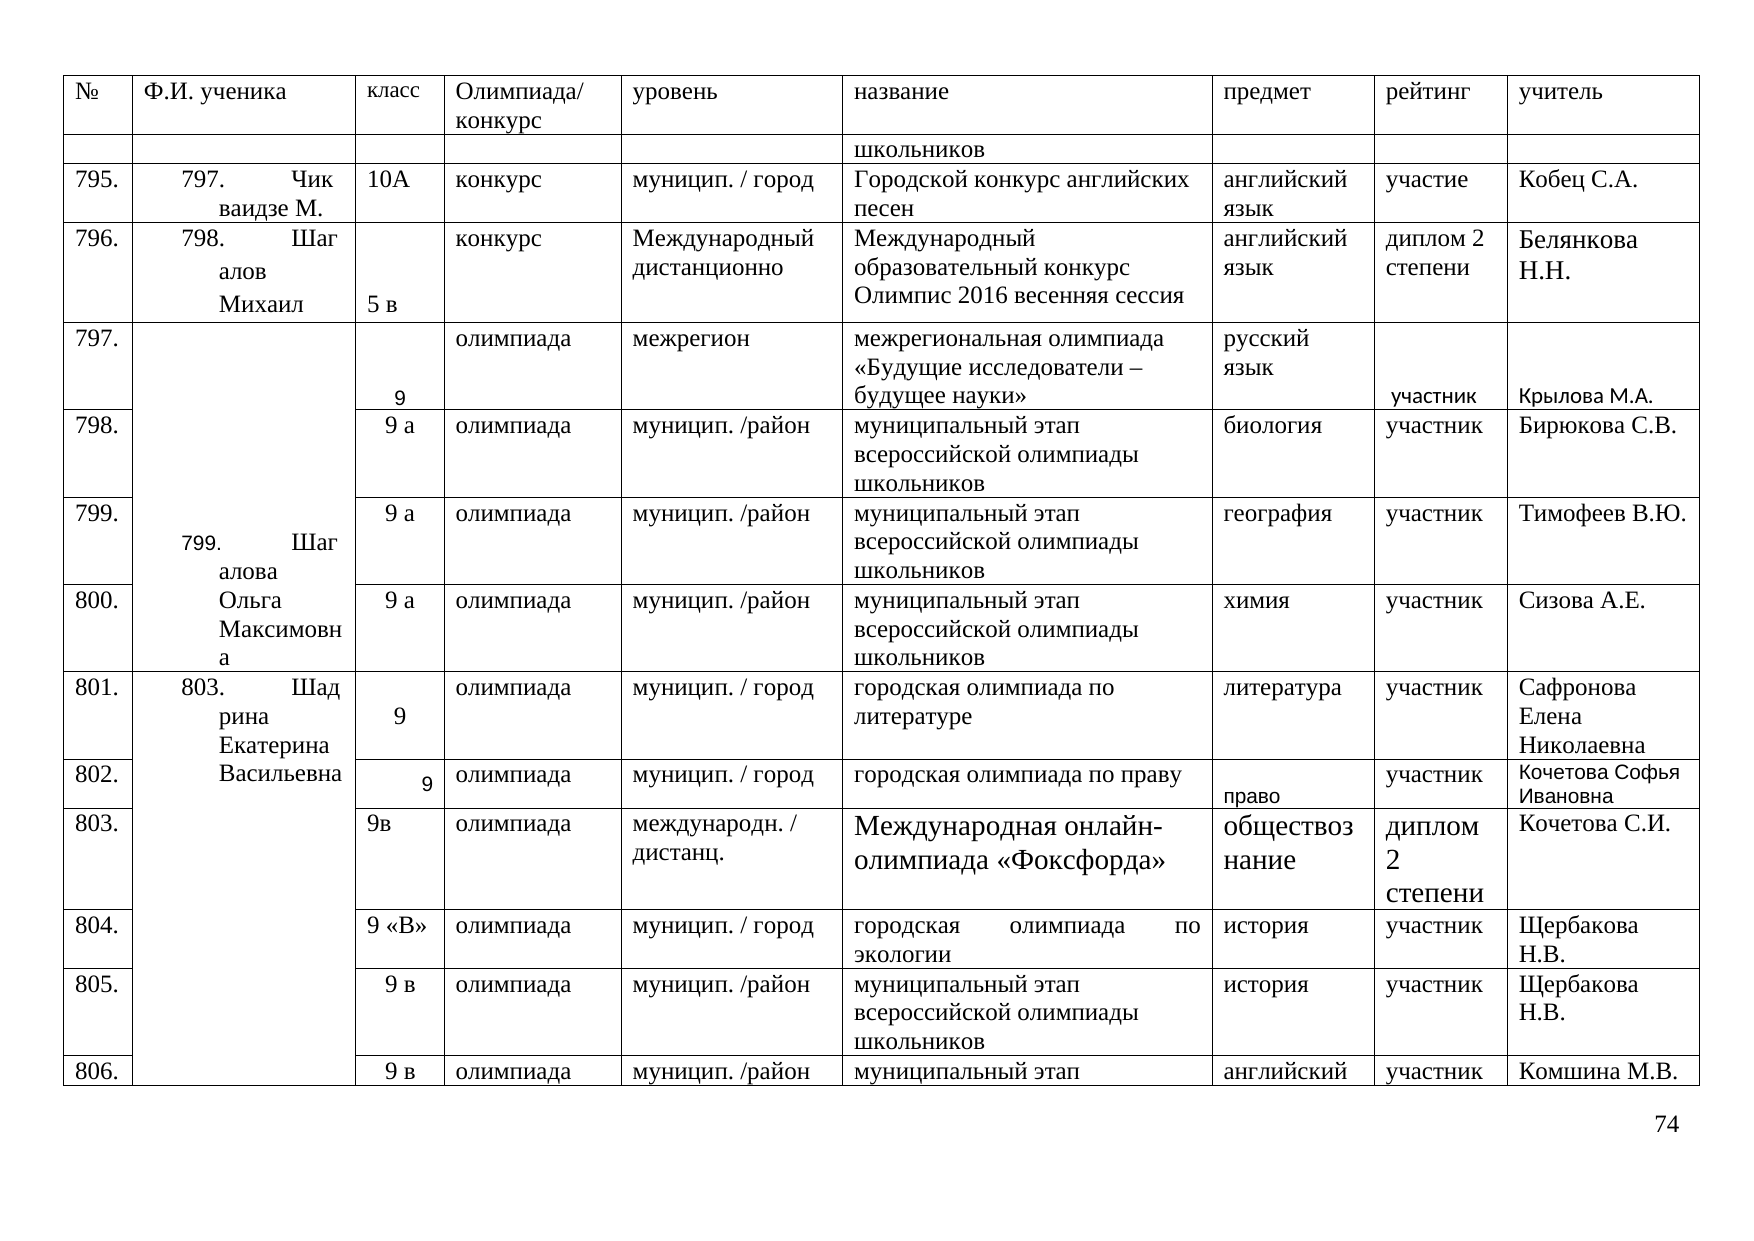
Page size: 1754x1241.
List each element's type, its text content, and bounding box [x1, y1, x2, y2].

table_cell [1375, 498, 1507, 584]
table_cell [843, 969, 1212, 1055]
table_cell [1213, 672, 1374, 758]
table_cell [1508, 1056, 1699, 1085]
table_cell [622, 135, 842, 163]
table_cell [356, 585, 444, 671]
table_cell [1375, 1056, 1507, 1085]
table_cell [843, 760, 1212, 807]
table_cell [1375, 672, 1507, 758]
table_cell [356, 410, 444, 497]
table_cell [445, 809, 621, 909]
table_header рейтинг [1375, 76, 1507, 133]
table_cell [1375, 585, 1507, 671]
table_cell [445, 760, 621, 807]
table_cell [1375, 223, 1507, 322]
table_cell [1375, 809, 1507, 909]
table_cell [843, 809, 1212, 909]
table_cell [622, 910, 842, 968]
table_header Ф.И. ученика [133, 76, 355, 133]
table_header предмет [1213, 76, 1374, 133]
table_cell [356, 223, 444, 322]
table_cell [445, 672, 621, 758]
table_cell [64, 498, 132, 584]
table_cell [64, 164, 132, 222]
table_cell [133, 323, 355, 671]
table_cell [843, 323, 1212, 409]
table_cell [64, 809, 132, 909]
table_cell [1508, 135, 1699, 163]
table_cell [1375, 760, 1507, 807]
table_header название [843, 76, 1212, 133]
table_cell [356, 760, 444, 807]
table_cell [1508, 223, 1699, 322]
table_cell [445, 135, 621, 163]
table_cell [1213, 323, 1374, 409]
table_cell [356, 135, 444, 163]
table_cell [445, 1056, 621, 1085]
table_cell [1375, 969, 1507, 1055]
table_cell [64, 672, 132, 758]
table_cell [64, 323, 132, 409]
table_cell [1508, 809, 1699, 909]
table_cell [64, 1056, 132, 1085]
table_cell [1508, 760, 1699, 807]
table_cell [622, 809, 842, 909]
table_header уровень [622, 76, 842, 133]
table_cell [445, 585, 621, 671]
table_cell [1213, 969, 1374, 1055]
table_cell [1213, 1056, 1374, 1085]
table_header класс [356, 76, 444, 133]
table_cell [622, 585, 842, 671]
table_header учитель [1508, 76, 1699, 133]
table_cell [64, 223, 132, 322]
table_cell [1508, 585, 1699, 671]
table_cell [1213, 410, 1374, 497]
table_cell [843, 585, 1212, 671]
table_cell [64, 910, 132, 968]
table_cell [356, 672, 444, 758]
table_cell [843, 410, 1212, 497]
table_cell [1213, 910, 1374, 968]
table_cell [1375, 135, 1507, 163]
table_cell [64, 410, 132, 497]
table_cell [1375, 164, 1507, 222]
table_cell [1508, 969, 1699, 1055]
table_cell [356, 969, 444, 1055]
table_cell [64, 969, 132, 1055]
table_header № [64, 76, 132, 133]
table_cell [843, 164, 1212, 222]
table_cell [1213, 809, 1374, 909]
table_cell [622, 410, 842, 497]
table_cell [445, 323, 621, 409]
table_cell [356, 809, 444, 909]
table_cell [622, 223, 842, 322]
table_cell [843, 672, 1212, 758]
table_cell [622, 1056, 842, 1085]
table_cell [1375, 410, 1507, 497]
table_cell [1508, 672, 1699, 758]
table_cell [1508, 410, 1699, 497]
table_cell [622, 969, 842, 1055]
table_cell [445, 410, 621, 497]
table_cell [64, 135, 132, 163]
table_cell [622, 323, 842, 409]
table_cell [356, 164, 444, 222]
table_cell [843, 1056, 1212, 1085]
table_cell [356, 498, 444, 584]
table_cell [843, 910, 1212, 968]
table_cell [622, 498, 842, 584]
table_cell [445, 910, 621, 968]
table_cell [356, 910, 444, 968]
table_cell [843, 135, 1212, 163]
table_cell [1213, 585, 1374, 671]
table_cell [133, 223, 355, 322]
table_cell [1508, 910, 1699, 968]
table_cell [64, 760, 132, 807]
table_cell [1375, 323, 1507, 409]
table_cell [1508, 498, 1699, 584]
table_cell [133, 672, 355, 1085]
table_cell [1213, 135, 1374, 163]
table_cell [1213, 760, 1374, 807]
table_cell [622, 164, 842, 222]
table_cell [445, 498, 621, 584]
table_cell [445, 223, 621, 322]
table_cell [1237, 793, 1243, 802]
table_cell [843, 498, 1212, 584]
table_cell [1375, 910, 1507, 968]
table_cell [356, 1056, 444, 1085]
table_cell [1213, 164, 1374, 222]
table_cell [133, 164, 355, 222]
table_header Олимпиада/конкурс [445, 76, 621, 133]
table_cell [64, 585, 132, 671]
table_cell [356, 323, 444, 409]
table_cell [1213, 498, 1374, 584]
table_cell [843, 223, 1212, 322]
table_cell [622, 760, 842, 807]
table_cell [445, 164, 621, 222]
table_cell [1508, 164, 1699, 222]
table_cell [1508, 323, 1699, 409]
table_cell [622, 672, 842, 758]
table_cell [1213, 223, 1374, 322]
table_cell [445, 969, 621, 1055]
